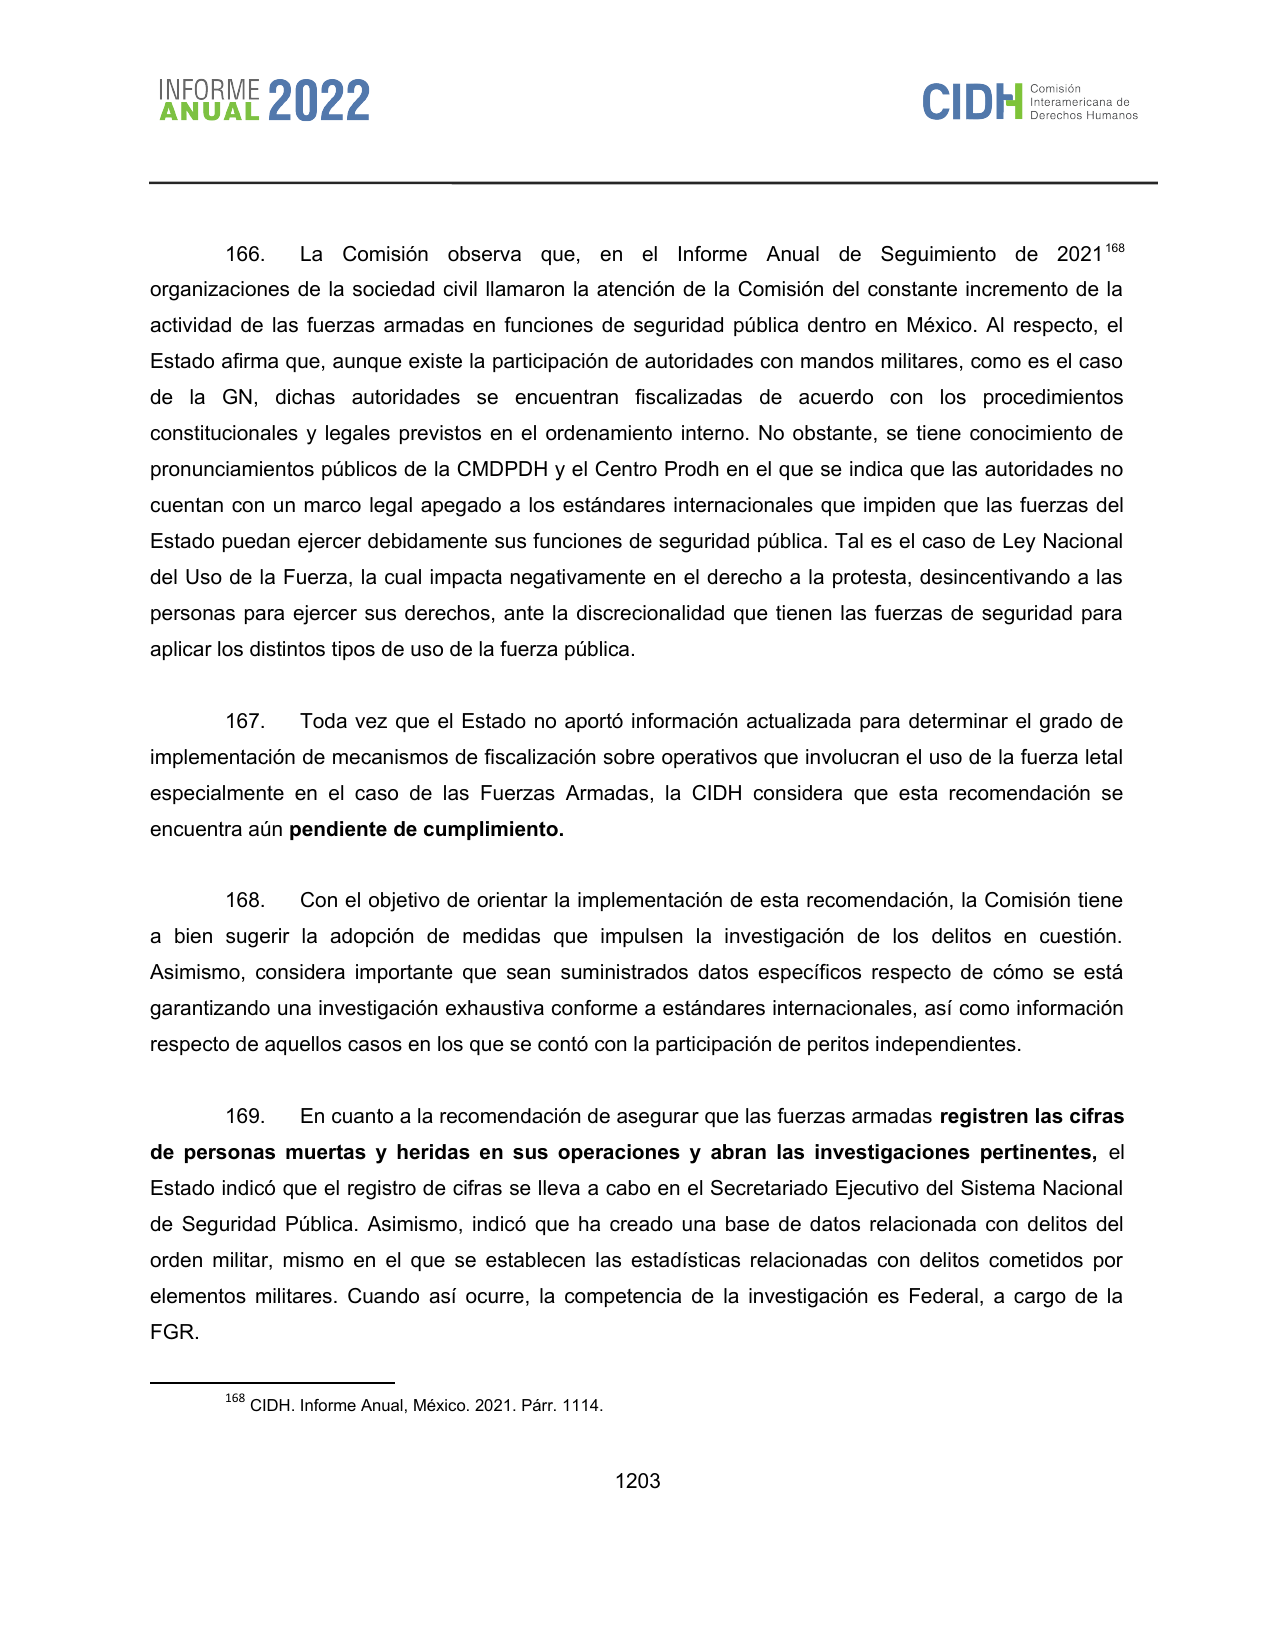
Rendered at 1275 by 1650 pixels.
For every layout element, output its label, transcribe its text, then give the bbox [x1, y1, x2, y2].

list Toda vez que el Estado no aportó información actualizada para determinar el grado de implementación de mecanismos de fiscalización sobre operativos que involucran el uso de la fuerza letal especialmente en el caso de las Fuerzas Armadas, la CIDH considera que esta recomendación se encuentra aún pendiente de cumplimiento. [150, 708, 1125, 840]
picture [150, 73, 374, 126]
list La Comisión observa que, en el Informe Anual de Seguimiento de 2021 organizaciones de la sociedad civil llamaron la atención de la Comisión del constante incremento de la actividad de las fuerzas armadas en funciones de seguridad pública dentro en México. Al respecto, el Estado afirma que, aunque existe la participación de autoridades con mandos militares, como es el caso de la GN, dichas autoridades se encuentran fiscalizadas de acuerdo con los procedimientos constitucionales y legales previstos en el ordenamiento interno. No obstante, se tiene conocimiento de pronunciamientos públicos de la CMDPDH y el Centro Prodh en el que se indica que las autoridades no cuentan con un marco legal apegado a los estándares internacionales que impiden que las fuerzas del Estado puedan ejercer debidamente sus funciones de seguridad pública. Tal es el caso de Ley Nacional del Uso de la Fuerza, la cual impacta negativamente en el derecho a la protesta, desincentivando a las personas para ejercer sus derechos, ante la discrecionalidad que tienen las fuerzas de seguridad para aplicar los distintos tipos de uso de la fuerza pública. [150, 241, 1125, 661]
list En cuanto a la recomendación de asegurar que las fuerzas armadas registren las cifras de personas muertas y heridas en sus operaciones y abran las investigaciones pertinentes, el Estado indicó que el registro de cifras se lleva a cabo en el Secretariado Ejecutivo del Sistema Nacional de Seguridad Pública. Asimismo, indicó que ha creado una base de datos relacionada con delitos del orden militar, mismo en el que se establecen las estadísticas relacionadas con delitos cometidos por elementos militares. Cuando así ocurre, la competencia de la investigación es Federal, a cargo de la FGR. [150, 1104, 1125, 1343]
list Con el objetivo de orientar la implementación de esta recomendación, la Comisión tiene a bien sugerir la adopción de medidas que impulsen la investigación de los delitos en cuestión. Asimismo, considera importante que sean suministrados datos específicos respecto de cómo se está garantizando una investigación exhaustiva conforme a estándares internacionales, así como información respecto de aquellos casos en los que se contó con la participación de peritos independientes. [150, 888, 1125, 1056]
picture [914, 73, 1158, 130]
